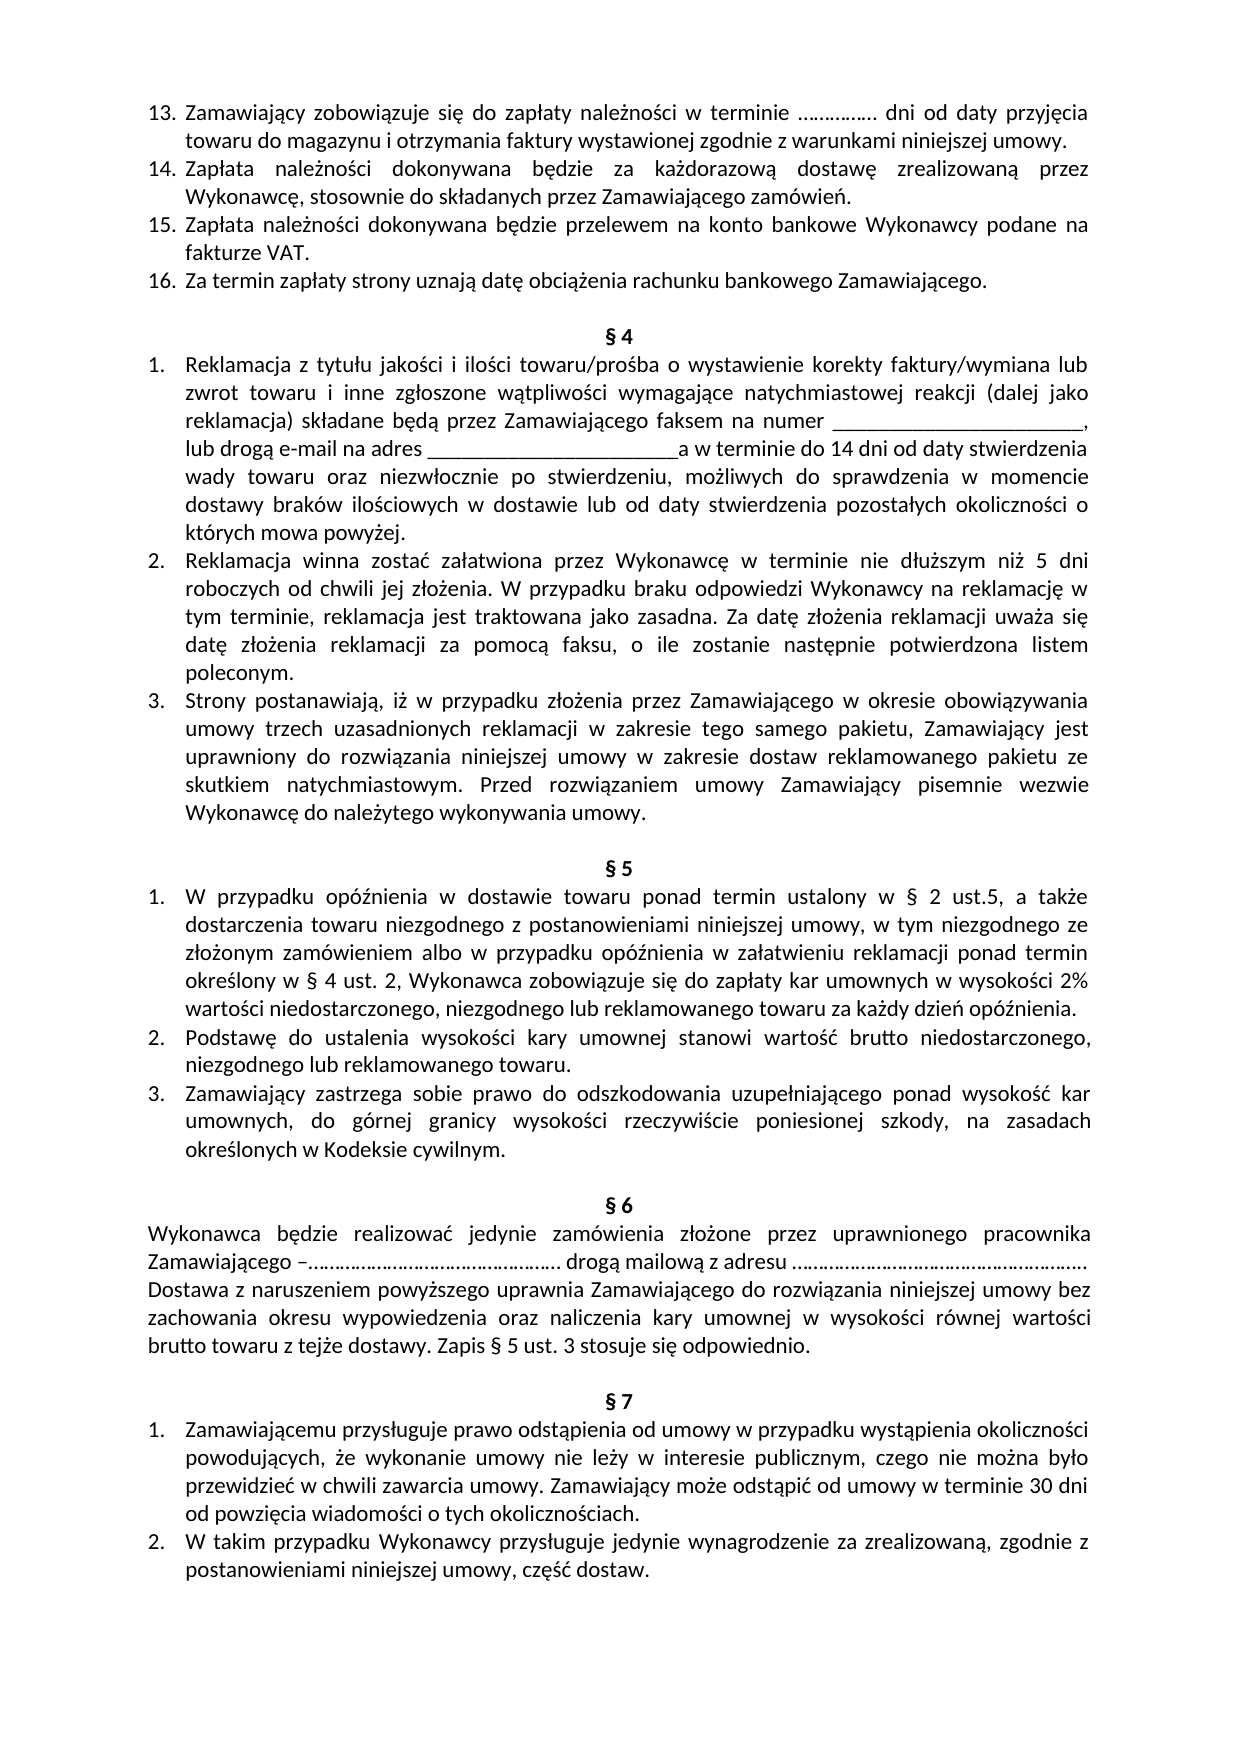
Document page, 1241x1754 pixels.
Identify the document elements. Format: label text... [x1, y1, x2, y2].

text Dostawa z naruszeniem powyższego uprawnia Zamawiającego do rozwiązania niniejszej umowy bez zachowania okresu wypowiedzenia oraz naliczenia kary umownej w wysokości równej wartości brutto towaru z tejże dostawy. Zapis § 5 ust. 3 stosuje się odpowiednio. [148, 1275, 1092, 1359]
list W takim przypadku Wykonawcy przysługuje jedynie wynagrodzenie za zrealizowaną, zgodnie z postanowieniami niniejszej umowy, część dostaw. [148, 1527, 1090, 1583]
list Za termin zapłaty strony uznają datę obciążenia rachunku bankowego Zamawiającego. [148, 266, 1090, 294]
text § 4 [148, 322, 1090, 350]
list Zamawiający zobowiązuje się do zapłaty należności w terminie …………… dni od daty przyjęcia towaru do magazynu i otrzymania faktury wystawionej zgodnie z warunkami niniejszej umowy. [148, 98, 1090, 154]
list Zamawiającemu przysługuje prawo odstąpienia od umowy w przypadku wystąpienia okoliczności powodujących, że wykonanie umowy nie leży w interesie publicznym, czego nie można było przewidzieć w chwili zawarcia umowy. Zamawiający może odstąpić od umowy w terminie 30 dni od powzięcia wiadomości o tych okolicznościach. [148, 1415, 1090, 1527]
list Podstawę do ustalenia wysokości kary umownej stanowi wartość brutto niedostarczonego, niezgodnego lub reklamowanego towaru. [148, 1023, 1092, 1079]
list Reklamacja z tytułu jakości i ilości towaru/prośba o wystawienie korekty faktury/wymiana lub zwrot towaru i inne zgłoszone wątpliwości wymagające natychmiastowej reakcji (dalej jako reklamacja) składane będą przez Zamawiającego faksem na numer ______________________, lub drogą e-mail na adres ______________________a w terminie do 14 dni od daty stwierdzenia wady towaru oraz niezwłocznie po stwierdzeniu, możliwych do sprawdzenia w momencie dostawy braków ilościowych w dostawie lub od daty stwierdzenia pozostałych okoliczności o których mowa powyżej. [148, 350, 1090, 546]
list Strony postanawiają, iż w przypadku złożenia przez Zamawiającego w okresie obowiązywania umowy trzech uzasadnionych reklamacji w zakresie tego samego pakietu, Zamawiający jest uprawniony do rozwiązania niniejszej umowy w zakresie dostaw reklamowanego pakietu ze skutkiem natychmiastowym. Przed rozwiązaniem umowy Zamawiający pisemnie wezwie Wykonawcę do należytego wykonywania umowy. [148, 686, 1090, 826]
text § 7 [148, 1387, 1090, 1415]
text § 6 [148, 1191, 1090, 1219]
text § 5 [148, 854, 1090, 882]
list W przypadku opóźnienia w dostawie towaru ponad termin ustalony w § 2 ust.5, a także dostarczenia towaru niezgodnego z postanowieniami niniejszej umowy, w tym niezgodnego ze złożonym zamówieniem albo w przypadku opóźnienia w załatwieniu reklamacji ponad termin określony w § 4 ust. 2, Wykonawca zobowiązuje się do zapłaty kar umownych w wysokości 2% wartości niedostarczonego, niezgodnego lub reklamowanego towaru za każdy dzień opóźnienia. [148, 882, 1090, 1023]
list Zapłata należności dokonywana będzie przelewem na konto bankowe Wykonawcy podane na fakturze VAT. [148, 210, 1090, 266]
text Wykonawca będzie realizować jedynie zamówienia złożone przez uprawnionego pracownika Zamawiającego –………………………………………… drogą mailową z adresu ……………………………………………….. [148, 1219, 1092, 1275]
list Zamawiający zastrzega sobie prawo do odszkodowania uzupełniającego ponad wysokość kar umownych, do górnej granicy wysokości rzeczywiście poniesionej szkody, na zasadach określonych w Kodeksie cywilnym. [148, 1079, 1092, 1163]
list Reklamacja winna zostać załatwiona przez Wykonawcę w terminie nie dłuższym niż 5 dni roboczych od chwili jej złożenia. W przypadku braku odpowiedzi Wykonawcy na reklamację w tym terminie, reklamacja jest traktowana jako zasadna. Za datę złożenia reklamacji uważa się datę złożenia reklamacji za pomocą faksu, o ile zostanie następnie potwierdzona listem poleconym. [148, 546, 1090, 686]
list Zapłata należności dokonywana będzie za każdorazową dostawę zrealizowaną przez Wykonawcę, stosownie do składanych przez Zamawiającego zamówień. [148, 154, 1090, 210]
